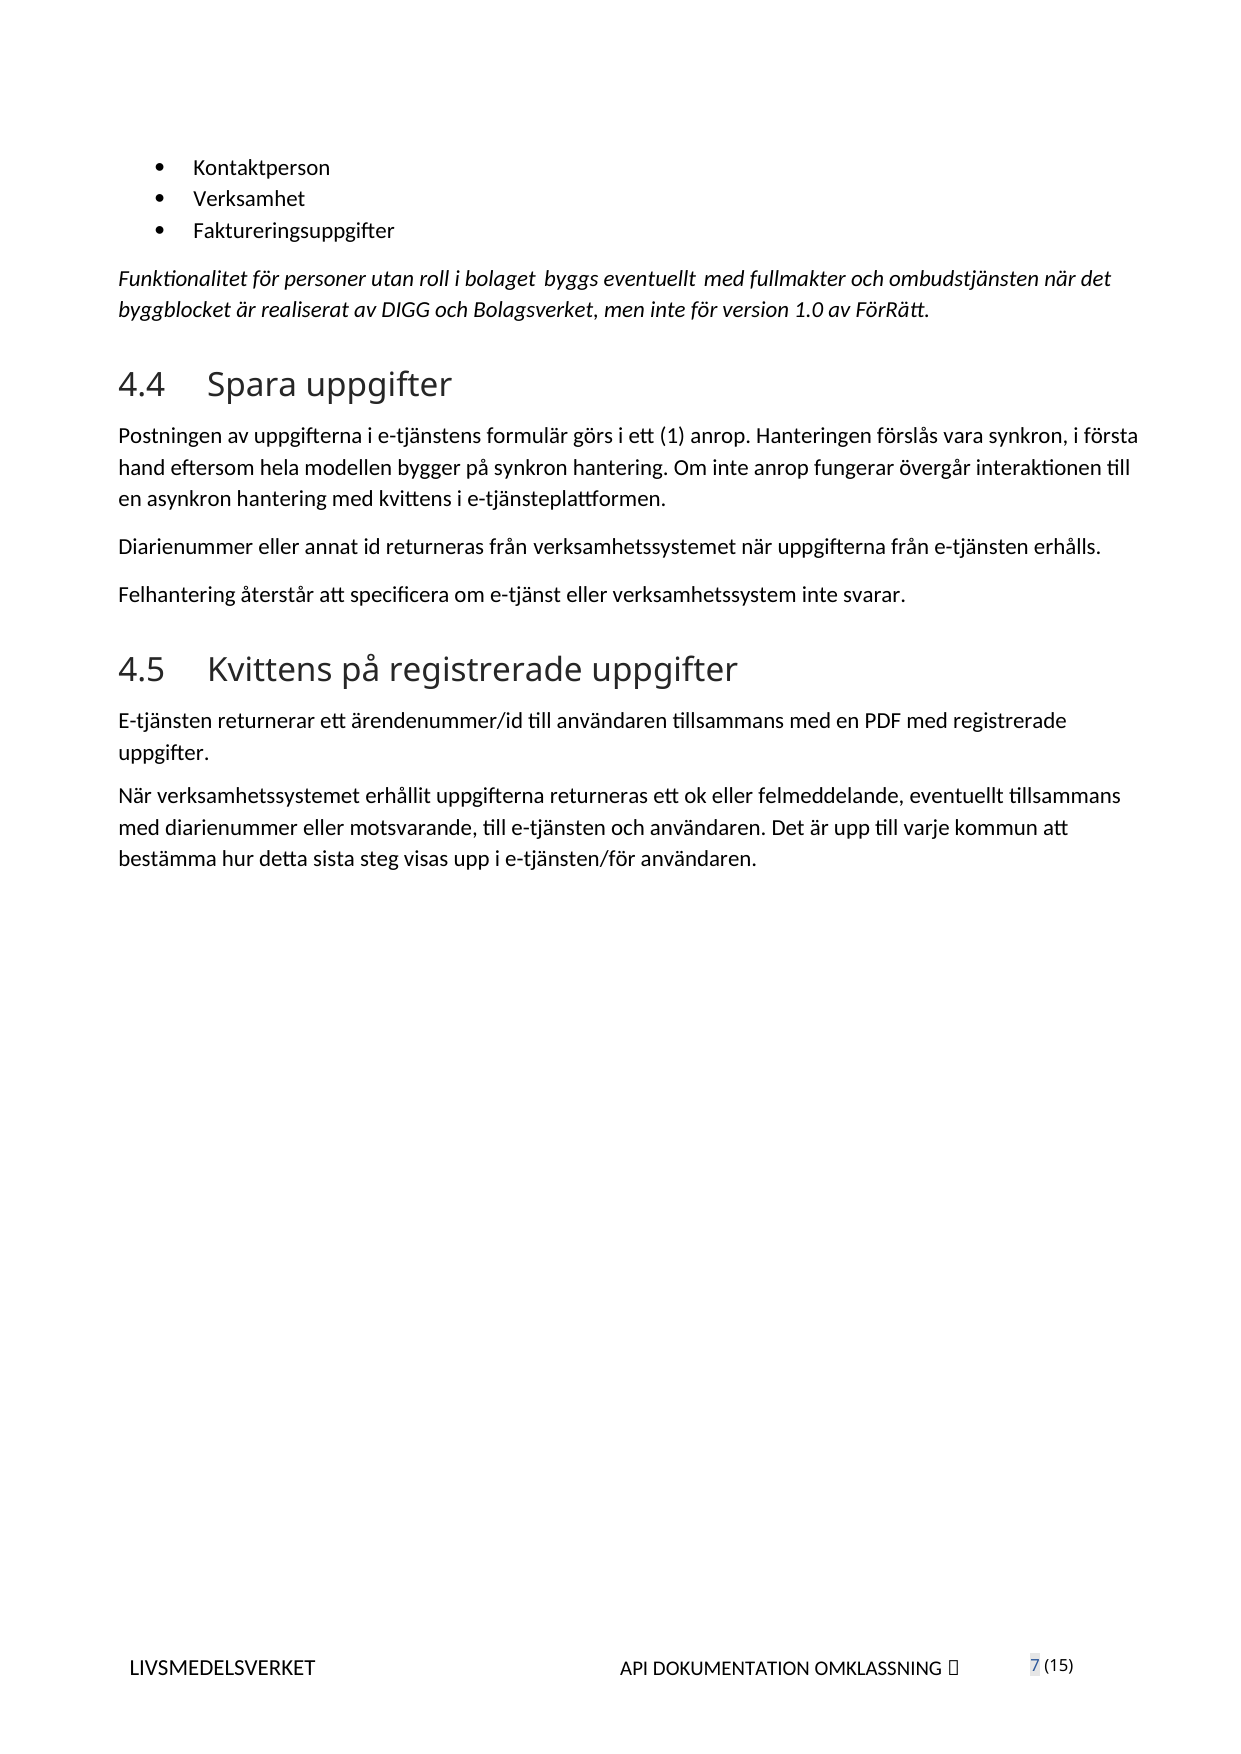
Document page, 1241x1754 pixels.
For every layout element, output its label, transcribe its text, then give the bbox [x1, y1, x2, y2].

text Diarienummer eller annat id returneras från verksamhetssystemet när uppgifterna från e-tjänsten erhålls. [118, 529, 1152, 560]
subtitle Kvittens på registrerade uppgifter [118, 645, 1152, 691]
list Verksamhet [156, 181, 1152, 212]
text När verksamhetssystemet erhållit uppgifterna returneras ett ok eller felmeddelande, eventuellt tillsammans med diarienummer eller motsvarande, till e-tjänsten och användaren. Det är upp till varje kommun att bestämma hur detta sista steg visas upp i e-tjänsten/för användaren. [118, 778, 1152, 872]
text Felhantering återstår att specificera om e-tjänst eller verksamhetssystem inte svarar. [118, 577, 1152, 608]
text Funktionalitet för personer utan roll i bolaget byggs eventuellt med fullmakter och ombudstjänsten när det byggblocket är realiserat av DIGG och Bolagsverket, men inte för version 1.0 av FörRätt. [118, 260, 1152, 323]
list Faktureringsuppgifter [156, 212, 1152, 244]
text Postningen av uppgifterna i e-tjänstens formulär görs i ett (1) anrop. Hanteringen förslås vara synkron, i första hand eftersom hela modellen bygger på synkron hantering. Om inte anrop fungerar övergår interaktionen till en asynkron hantering med kvittens i e-tjänsteplattformen. [118, 418, 1152, 512]
list Kontaktperson [156, 150, 1152, 181]
text E-tjänsten returnerar ett ärendenummer/id till användaren tillsammans med en PDF med registrerade uppgifter. [118, 703, 1152, 766]
subtitle Spara uppgifter [118, 360, 1152, 406]
